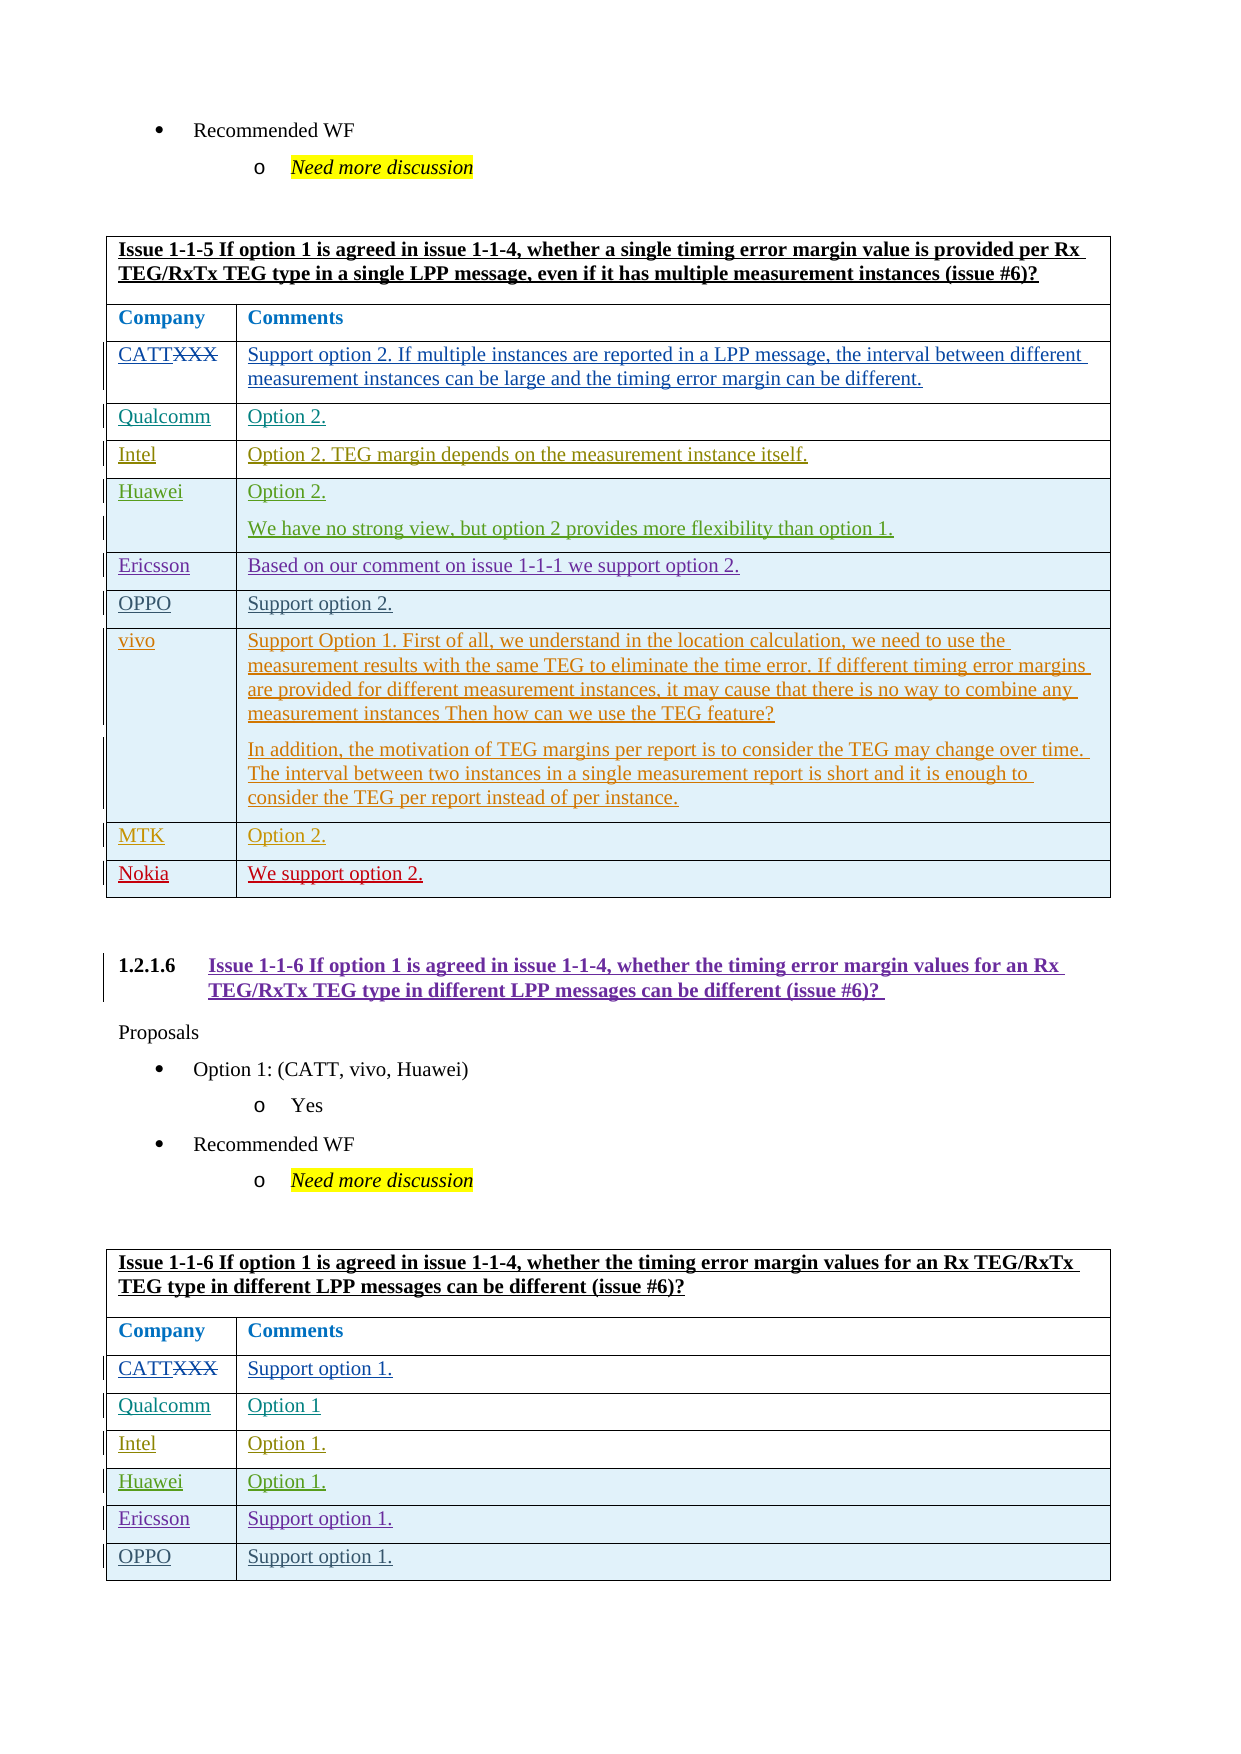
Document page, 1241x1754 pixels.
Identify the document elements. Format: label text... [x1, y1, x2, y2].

table_cell [237, 441, 1110, 478]
text Proposals [118, 1020, 1122, 1044]
table_cell [237, 1356, 1110, 1392]
list Yes [253, 1093, 1122, 1119]
table_cell [107, 1356, 236, 1392]
list Option 1: (CATT, vivo, Huawei) [156, 1057, 1122, 1081]
table_cell [107, 342, 236, 403]
table_cell [107, 404, 236, 440]
table_cell Company [107, 1318, 236, 1355]
table_cell [237, 404, 1110, 440]
table_cell [237, 342, 1110, 403]
list Need more discussion [253, 1168, 1122, 1194]
list Need more discussion [253, 154, 1122, 180]
table_cell Company [107, 305, 236, 341]
table_cell [107, 1394, 236, 1430]
table_header Issue 1-1-6 If option 1 is agreed in issue 1-1-4, whether the timing error margin values for an Rx TEG/RxTx TEG type in different LPP messages can be different (issue #6)? [107, 1250, 1110, 1317]
list Recommended WF [156, 118, 1122, 142]
table_cell Comments [237, 1318, 1110, 1355]
subtitle Issue 1-1-6 If option 1 is agreed in issue 1-1-4, whether the timing error margin values for an Rx TEG/RxTx TEG type in different LPP messages can be different (issue #6)? [118, 953, 1122, 1002]
table_cell [237, 1394, 1110, 1430]
table_header Issue 1-1-5 If option 1 is agreed in issue 1-1-4, whether a single timing error margin value is provided per Rx TEG/RxTx TEG type in a single LPP message, even if it has multiple measurement instances (issue #6)? [107, 237, 1110, 303]
table_cell [107, 441, 236, 478]
list Recommended WF [156, 1132, 1122, 1156]
table_cell [237, 1431, 1110, 1468]
table_cell [107, 1431, 236, 1468]
table_cell Comments [237, 305, 1110, 341]
